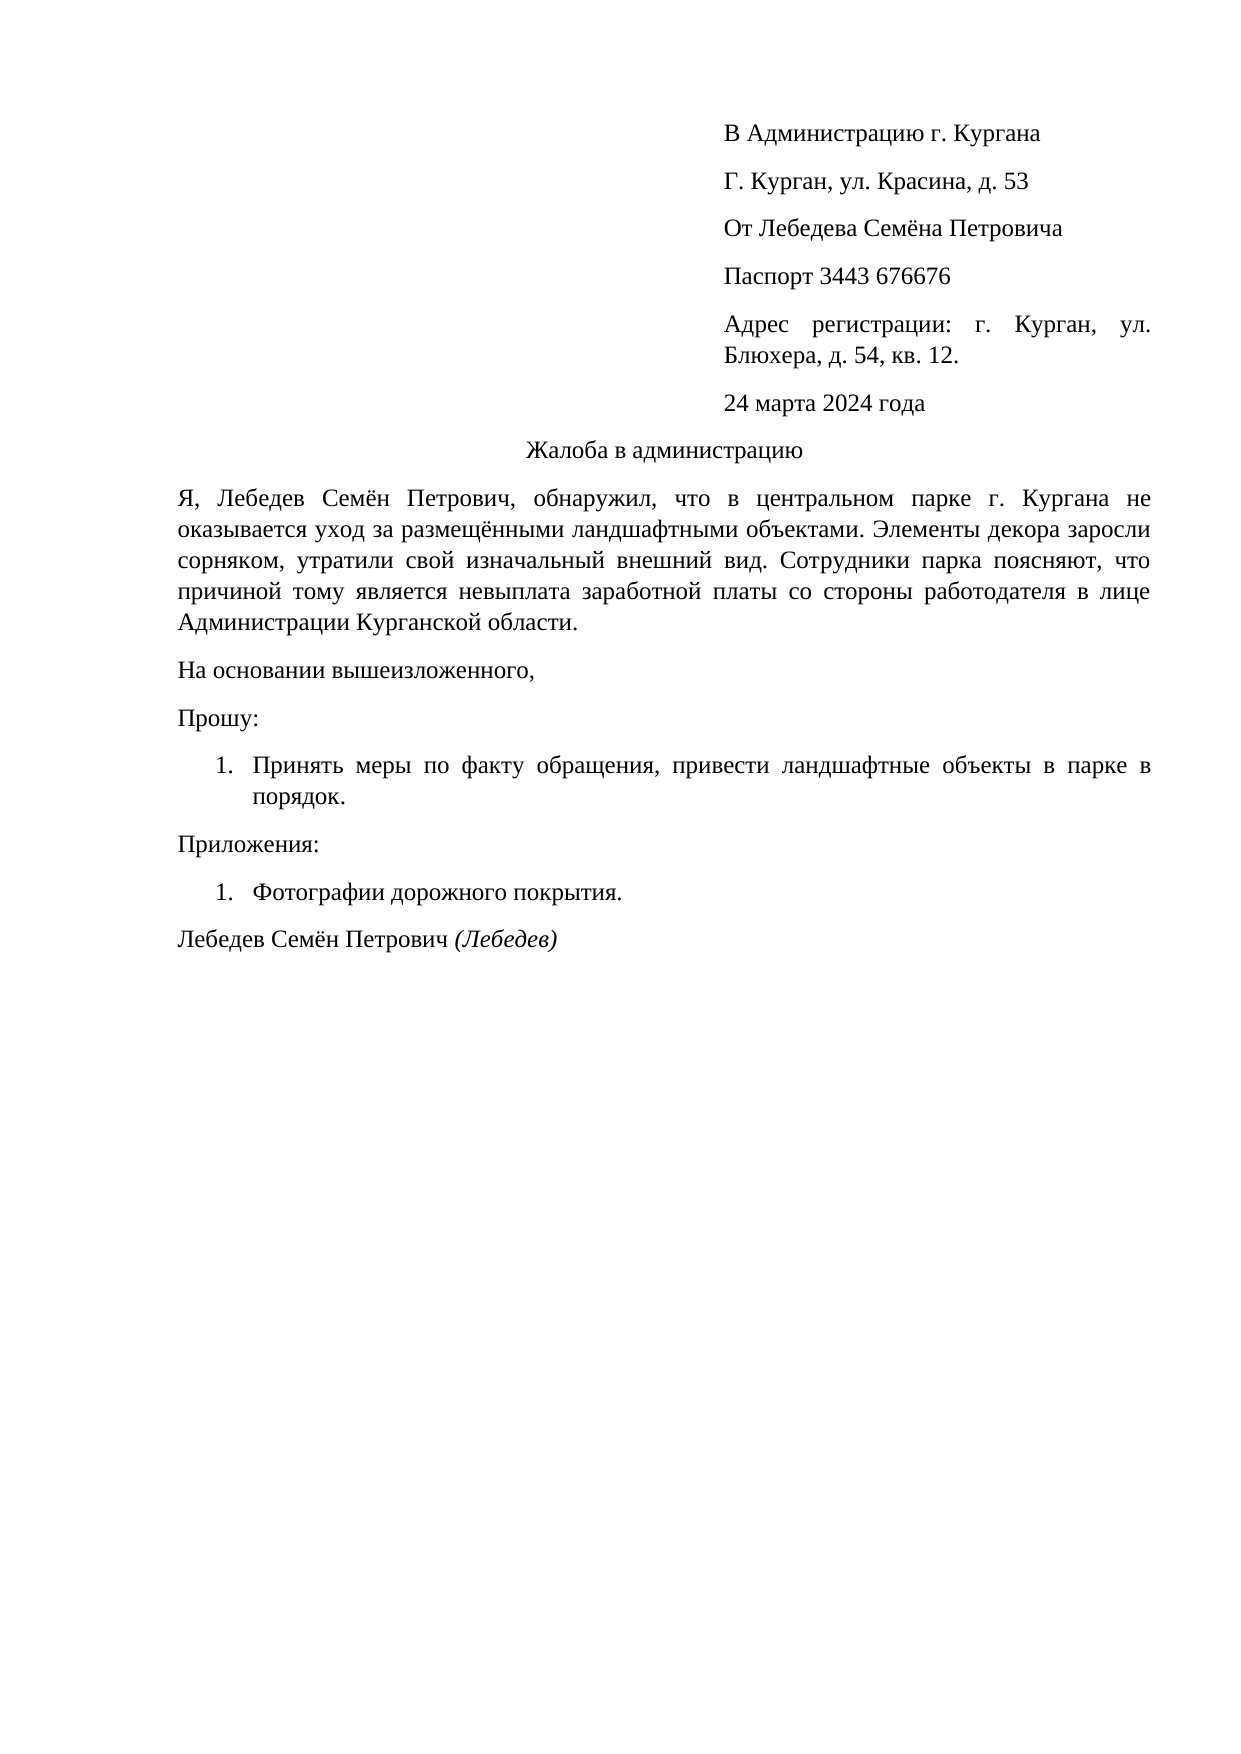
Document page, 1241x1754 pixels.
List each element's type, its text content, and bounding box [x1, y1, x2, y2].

text От Лебедева Семёна Петровича [723, 213, 1152, 242]
text Жалоба в администрацию [177, 435, 1152, 464]
text Прошу: [177, 703, 1152, 731]
text Я, Лебедев Семён Петрович, обнаружил, что в центральном парке г. Кургана не оказывается уход за размещёнными ландшафтными объектами. Элементы декора заросли сорняком, утратили свой изначальный внешний вид. Сотрудники парка поясняют, что причиной тому является невыплата заработной платы со стороны работодателя в лице Администрации Курганской области. [177, 483, 1152, 636]
list Фотографии дорожного покрытия. [215, 877, 1152, 906]
text На основании вышеизложенного, [177, 655, 1152, 684]
list Принять меры по факту обращения, привести ландшафтные объекты в парке в порядок. [215, 750, 1152, 810]
text Лебедев Семён Петрович (Лебедев) [177, 924, 1152, 953]
text Паспорт 3443 676676 [723, 261, 1152, 290]
text Г. Курган, ул. Красина, д. 53 [723, 166, 1152, 194]
text 24 марта 2024 года [723, 388, 1152, 416]
text Адрес регистрации: г. Курган, ул. Блюхера, д. 54, кв. 12. [723, 309, 1152, 369]
text Приложения: [177, 829, 1152, 858]
text В Администрацию г. Кургана [723, 118, 1152, 147]
